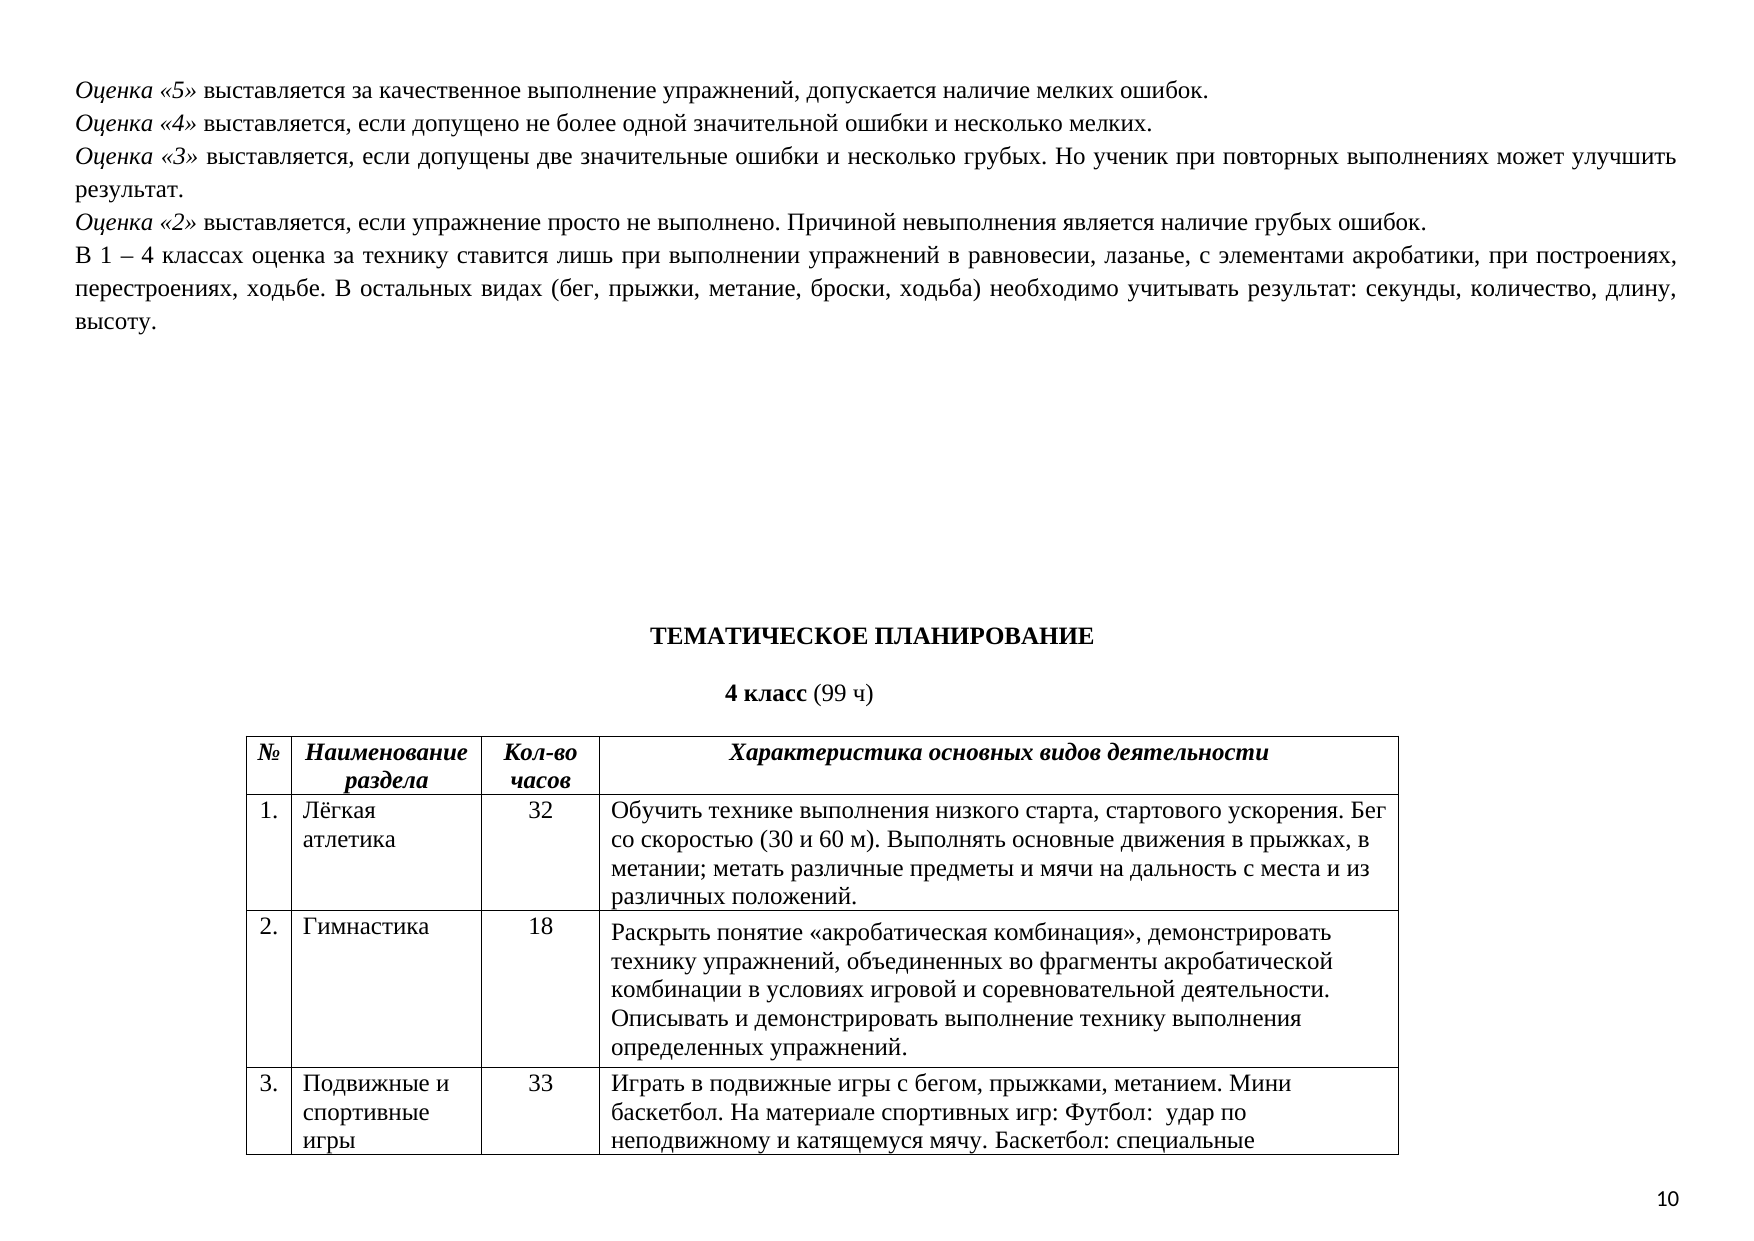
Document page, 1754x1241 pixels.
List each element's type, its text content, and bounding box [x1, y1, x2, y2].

text Оценка «5» выставляется за качественное выполнение упражнений, допускается наличие мелких ошибок. [75, 75, 1679, 104]
table_header Характеристика основных видов деятельности [600, 737, 1398, 794]
text ТЕМАТИЧЕСКОЕ ПЛАНИРОВАНИЕ [75, 621, 1679, 650]
table_header Кол-во часов [482, 737, 599, 794]
text В 1 – 4 классах оценка за технику ставится лишь при выполнении упражнений в равновесии, лазанье, с элементами акробатики, при построениях, перестроениях, ходьбе. В остальных видах (бег, прыжки, метание, броски, ходьба) необходимо учитывать результат: секунды, количество, длину, высоту. [75, 240, 1679, 335]
table_cell 32 [482, 795, 599, 910]
table_cell 33 [482, 1068, 599, 1154]
table_cell 18 [482, 911, 599, 1067]
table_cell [292, 1068, 481, 1154]
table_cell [600, 1068, 1398, 1154]
text 4 класс (99 ч) [75, 678, 1679, 707]
table_cell Лёгкая атлетика [292, 795, 481, 910]
table_header Наименование раздела [292, 737, 481, 794]
text Оценка «4» выставляется, если допущено не более одной значительной ошибки и несколько мелких. [75, 108, 1679, 137]
table_cell 2. [247, 911, 291, 1067]
table_cell Раскрыть понятие «акробатическая комбинация», демонстрировать технику упражнений, объединенных во фрагменты акробатической комбинации в условиях игровой и соревновательной деятельности. Описывать и демонстрировать выполнение технику выполнения определенных упражнений. [600, 911, 1398, 1067]
text Оценка «3» выставляется, если допущены две значительные ошибки и несколько грубых. Но ученик при повторных выполнениях может улучшить результат. [75, 141, 1679, 203]
table_header № [247, 737, 291, 794]
table_cell Обучить технике выполнения низкого старта, стартового ускорения. Бег со скоростью (30 и 60 м). Выполнять основные движения в прыжках, в метании; метать различные предметы и мячи на дальность с места и из различных положений. [600, 795, 1398, 910]
table_cell 1. [247, 795, 291, 910]
table_cell Гимнастика [292, 911, 481, 1067]
table_cell 3. [247, 1068, 291, 1154]
text Оценка «2» выставляется, если упражнение просто не выполнено. Причиной невыполнения является наличие грубых ошибок. [75, 207, 1679, 236]
